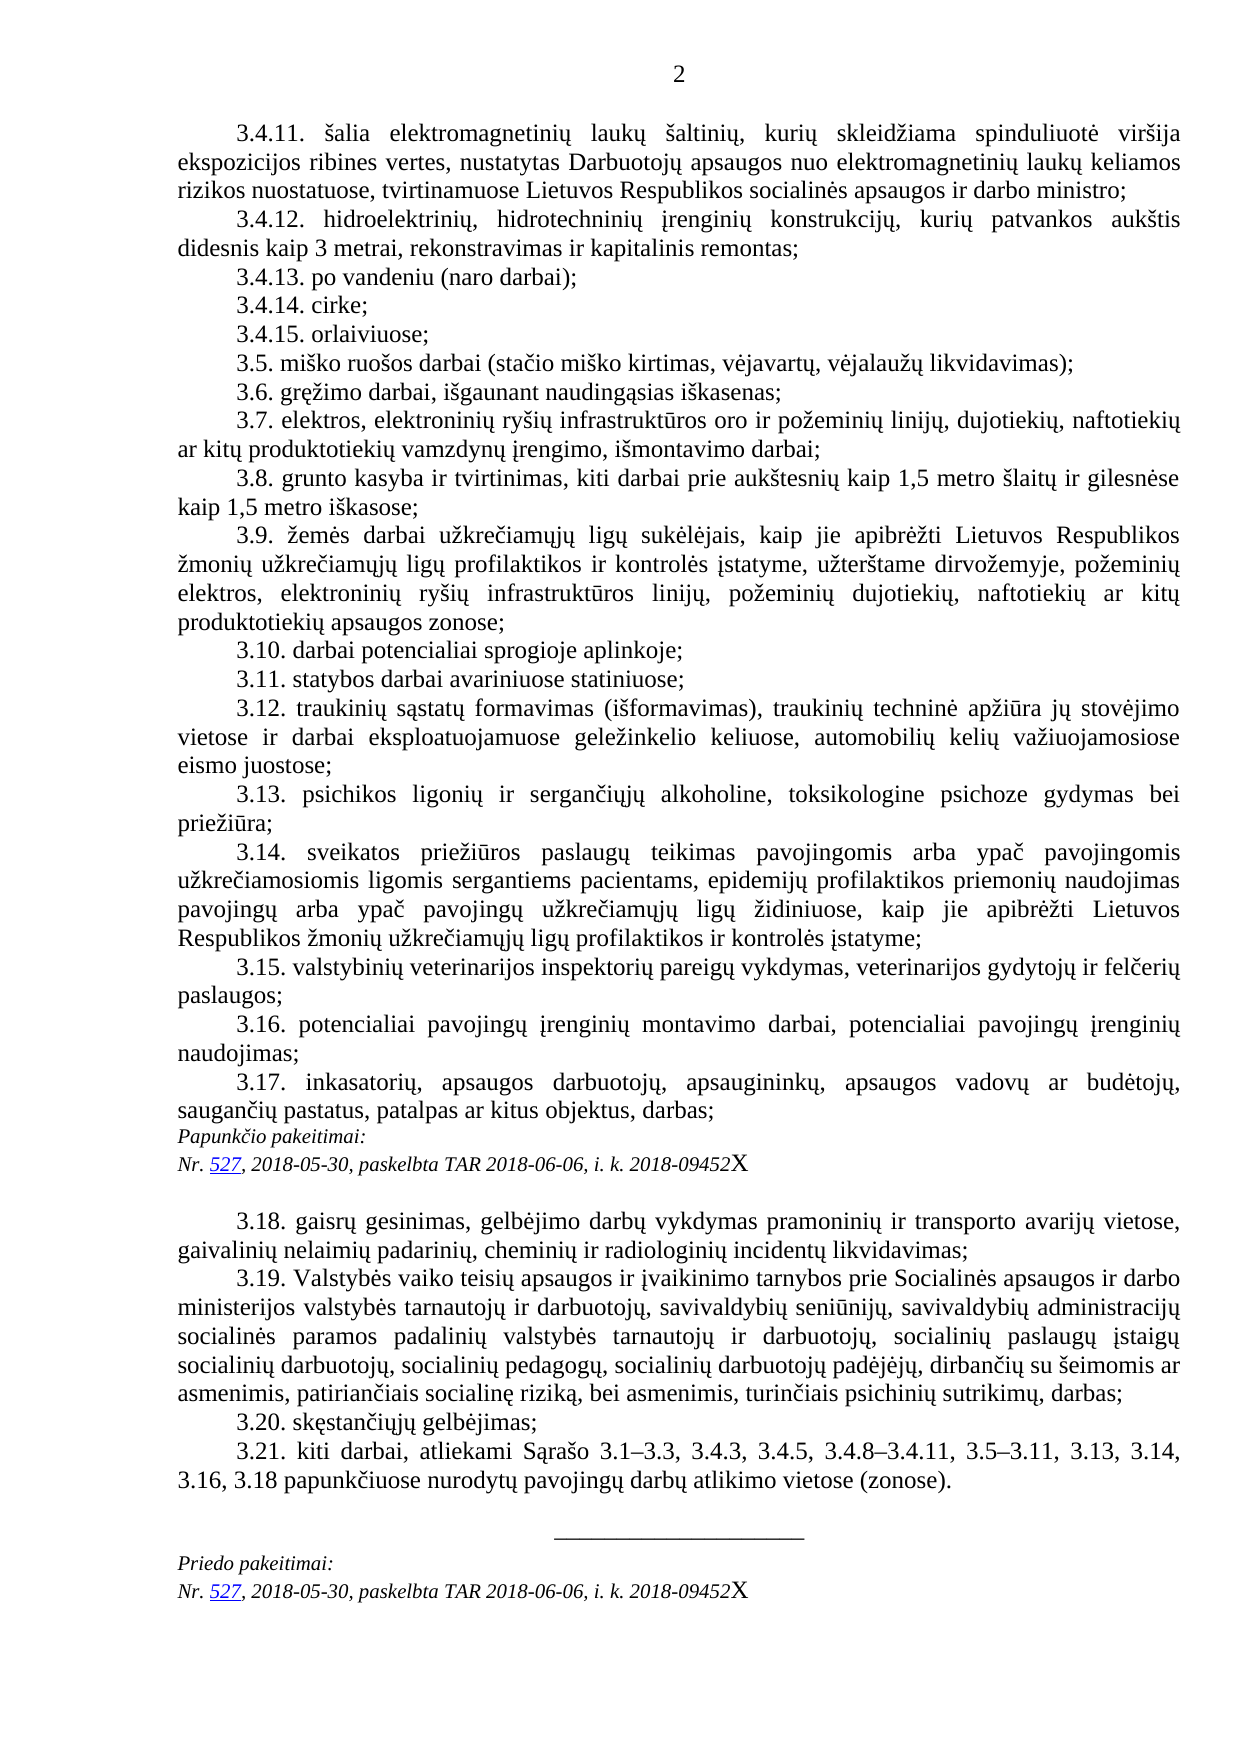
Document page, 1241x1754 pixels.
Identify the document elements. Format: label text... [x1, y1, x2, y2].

text 3.4.14. cirke; [177, 291, 1181, 319]
text 3.14. sveikatos priežiūros paslaugų teikimas pavojingomis arba ypač pavojingomis užkrečiamosiomis ligomis sergantiems pacientams, epidemijų profilaktikos priemonių naudojimas pavojingų arba ypač pavojingų užkrečiamųjų ligų židiniuose, kaip jie apibrėžti Lietuvos Respublikos žmonių užkrečiamųjų ligų profilaktikos ir kontrolės įstatyme; [177, 837, 1181, 952]
text –––––––––––––––––––– [177, 1522, 1181, 1551]
text 3.4.13. po vandeniu (naro darbai); [177, 262, 1181, 291]
text 3.18. gaisrų gesinimas, gelbėjimo darbų vykdymas pramoninių ir transporto avarijų vietose, gaivalinių nelaimių padarinių, cheminių ir radiologinių incidentų likvidavimas; [177, 1206, 1181, 1263]
text 3.9. žemės darbai užkrečiamųjų ligų sukėlėjais, kaip jie apibrėžti Lietuvos Respublikos žmonių užkrečiamųjų ligų profilaktikos ir kontrolės įstatyme, užterštame dirvožemyje, požeminių elektros, elektroninių ryšių infrastruktūros linijų, požeminių dujotiekių, naftotiekių ar kitų produktotiekių apsaugos zonose; [177, 521, 1181, 636]
text 3.12. traukinių sąstatų formavimas (išformavimas), traukinių techninė apžiūra jų stovėjimo vietose ir darbai eksploatuojamuose geležinkelio keliuose, automobilių kelių važiuojamosiose eismo juostose; [177, 693, 1181, 779]
text 3.17. inkasatorių, apsaugos darbuotojų, apsaugininkų, apsaugos vadovų ar budėtojų, saugančių pastatus, patalpas ar kitus objektus, darbas; [177, 1067, 1181, 1124]
text 3.10. darbai potencialiai sprogioje aplinkoje; [177, 636, 1181, 664]
text 3.8. grunto kasyba ir tvirtinimas, kiti darbai prie aukštesnių kaip 1,5 metro šlaitų ir gilesnėse kaip 1,5 metro iškasose; [177, 463, 1181, 521]
text 3.16. potencialiai pavojingų įrenginių montavimo darbai, potencialiai pavojingų įrenginių naudojimas; [177, 1009, 1181, 1067]
text 3.4.11. šalia elektromagnetinių laukų šaltinių, kurių skleidžiama spinduliuotė viršija ekspozicijos ribines vertes, nustatytas Darbuotojų apsaugos nuo elektromagnetinių laukų keliamos rizikos nuostatuose, tvirtinamuose Lietuvos Respublikos socialinės apsaugos ir darbo ministro; [177, 118, 1181, 204]
text 3.19. Valstybės vaiko teisių apsaugos ir įvaikinimo tarnybos prie Socialinės apsaugos ir darbo ministerijos valstybės tarnautojų ir darbuotojų, savivaldybių seniūnijų, savivaldybių administracijų socialinės paramos padalinių valstybės tarnautojų ir darbuotojų, socialinių paslaugų įstaigų socialinių darbuotojų, socialinių pedagogų, socialinių darbuotojų padėjėjų, dirbančių su šeimomis ar asmenimis, patiriančiais socialinę riziką, bei asmenimis, turinčiais psichinių sutrikimų, darbas; [177, 1263, 1181, 1407]
text 3.15. valstybinių veterinarijos inspektorių pareigų vykdymas, veterinarijos gydytojų ir felčerių paslaugos; [177, 952, 1181, 1009]
text 3.7. elektros, elektroninių ryšių infrastruktūros oro ir požeminių linijų, dujotiekių, naftotiekių ar kitų produktotiekių vamzdynų įrengimo, išmontavimo darbai; [177, 406, 1181, 463]
text 3.21. kiti darbai, atliekami Sąrašo 3.1–3.3, 3.4.3, 3.4.5, 3.4.8–3.4.11, 3.5–3.11, 3.13, 3.14, 3.16, 3.18 papunkčiuose nurodytų pavojingų darbų atlikimo vietose (zonose). [177, 1436, 1181, 1493]
text 3.13. psichikos ligonių ir sergančiųjų alkoholine, toksikologine psichoze gydymas bei priežiūra; [177, 779, 1181, 837]
text 3.5. miško ruošos darbai (stačio miško kirtimas, vėjavartų, vėjalaužų likvidavimas); [177, 348, 1181, 377]
text 3.6. gręžimo darbai, išgaunant naudingąsias iškasenas; [177, 377, 1181, 406]
text 3.11. statybos darbai avariniuose statiniuose; [177, 664, 1181, 693]
text 3.4.12. hidroelektrinių, hidrotechninių įrenginių konstrukcijų, kurių patvankos aukštis didesnis kaip 3 metrai, rekonstravimas ir kapitalinis remontas; [177, 204, 1181, 262]
text 3.20. skęstančiųjų gelbėjimas; [177, 1407, 1181, 1436]
text 3.4.15. orlaiviuose; [177, 319, 1181, 348]
